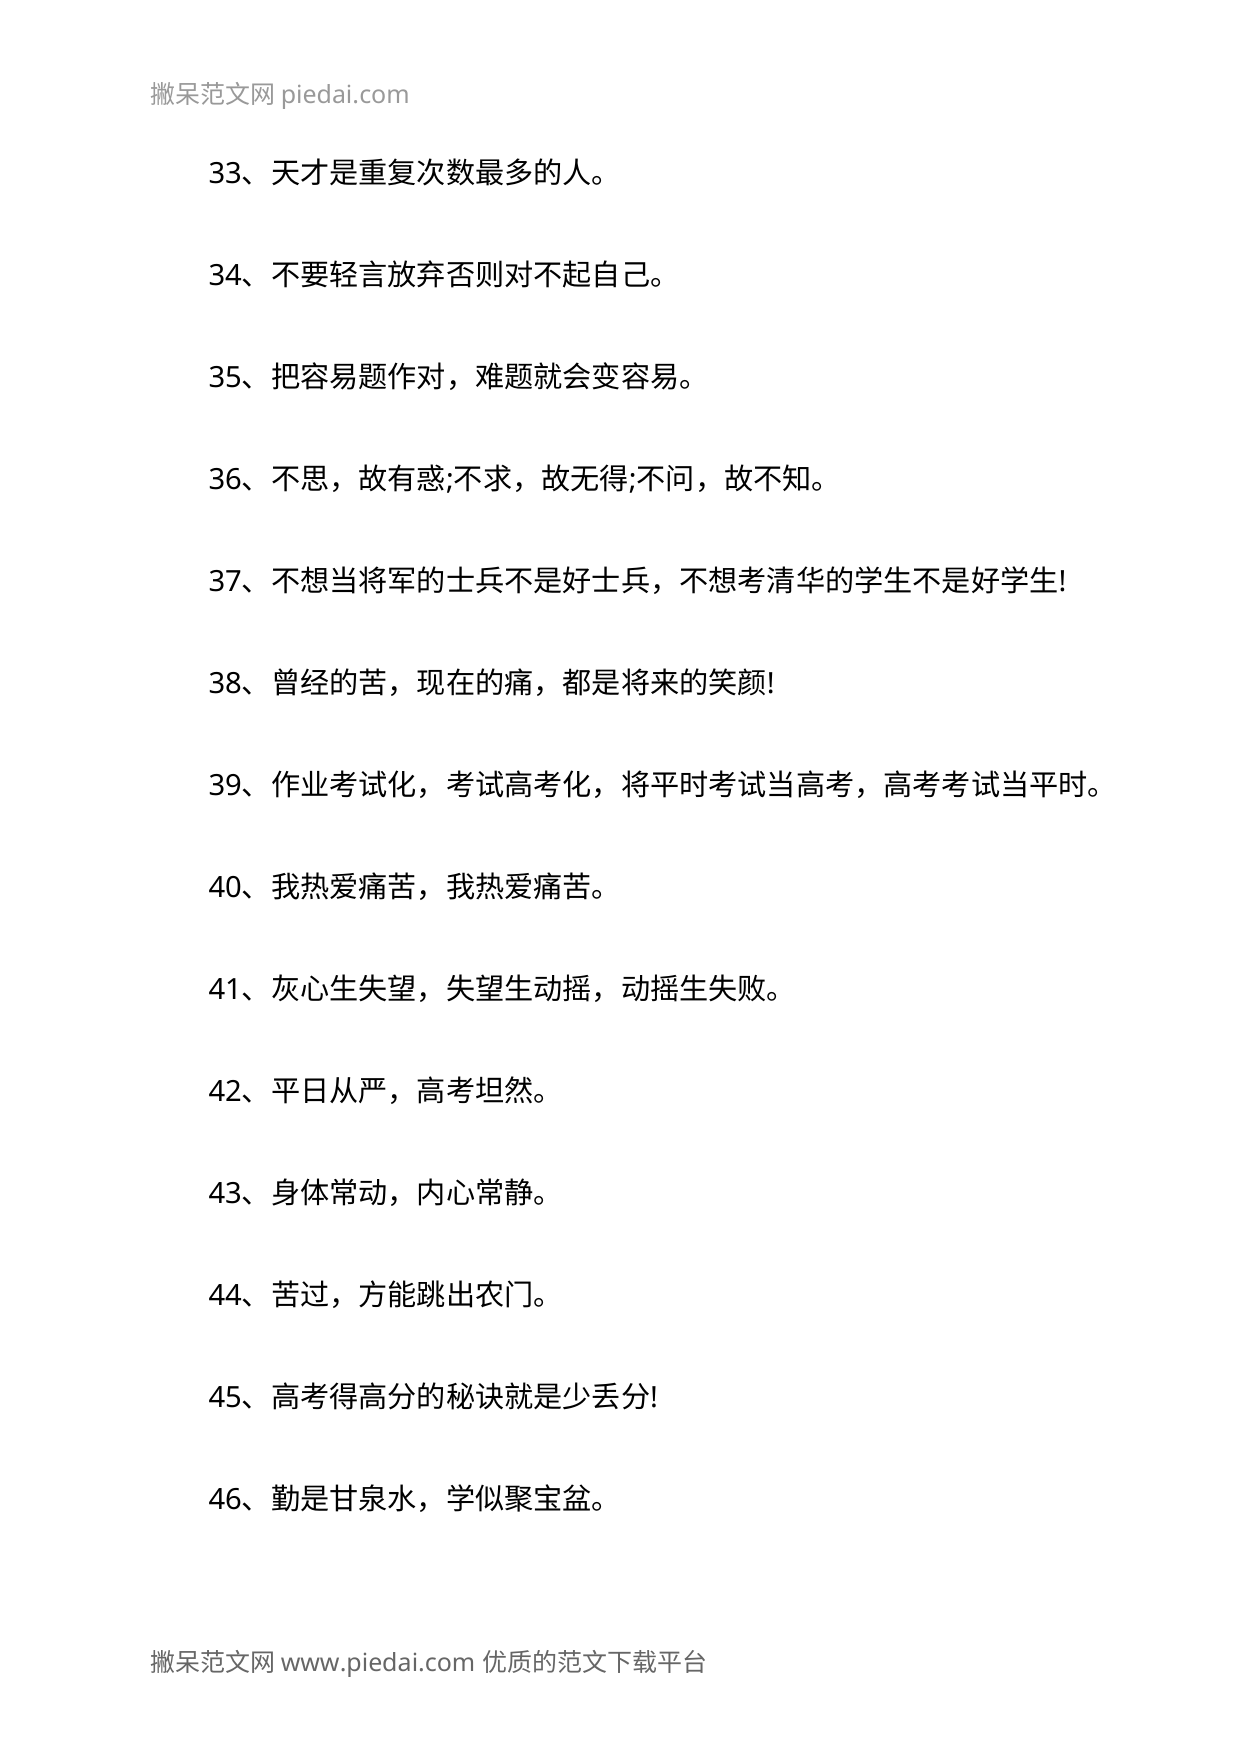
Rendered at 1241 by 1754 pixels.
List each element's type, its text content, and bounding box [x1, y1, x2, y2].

text 36、不思，故有惑;不求，故无得;不问，故不知。 [150, 456, 1090, 498]
text 34、不要轻言放弃否则对不起自己。 [150, 252, 1090, 294]
text 43、身体常动，内心常静。 [150, 1170, 1090, 1212]
text 40、我热爱痛苦，我热爱痛苦。 [150, 864, 1090, 906]
text 45、高考得高分的秘诀就是少丢分! [150, 1374, 1090, 1416]
text 37、不想当将军的士兵不是好士兵，不想考清华的学生不是好学生! [150, 558, 1090, 600]
text 44、苦过，方能跳出农门。 [150, 1272, 1090, 1314]
text 42、平日从严，高考坦然。 [150, 1068, 1090, 1110]
text 35、把容易题作对，难题就会变容易。 [150, 354, 1090, 396]
text 41、灰心生失望，失望生动摇，动摇生失败。 [150, 966, 1090, 1008]
text 33、天才是重复次数最多的人。 [150, 150, 1090, 192]
text 46、勤是甘泉水，学似聚宝盆。 [150, 1476, 1090, 1518]
text 39、作业考试化，考试高考化，将平时考试当高考，高考考试当平时。 [150, 762, 1090, 804]
text 38、曾经的苦，现在的痛，都是将来的笑颜! [150, 660, 1090, 702]
